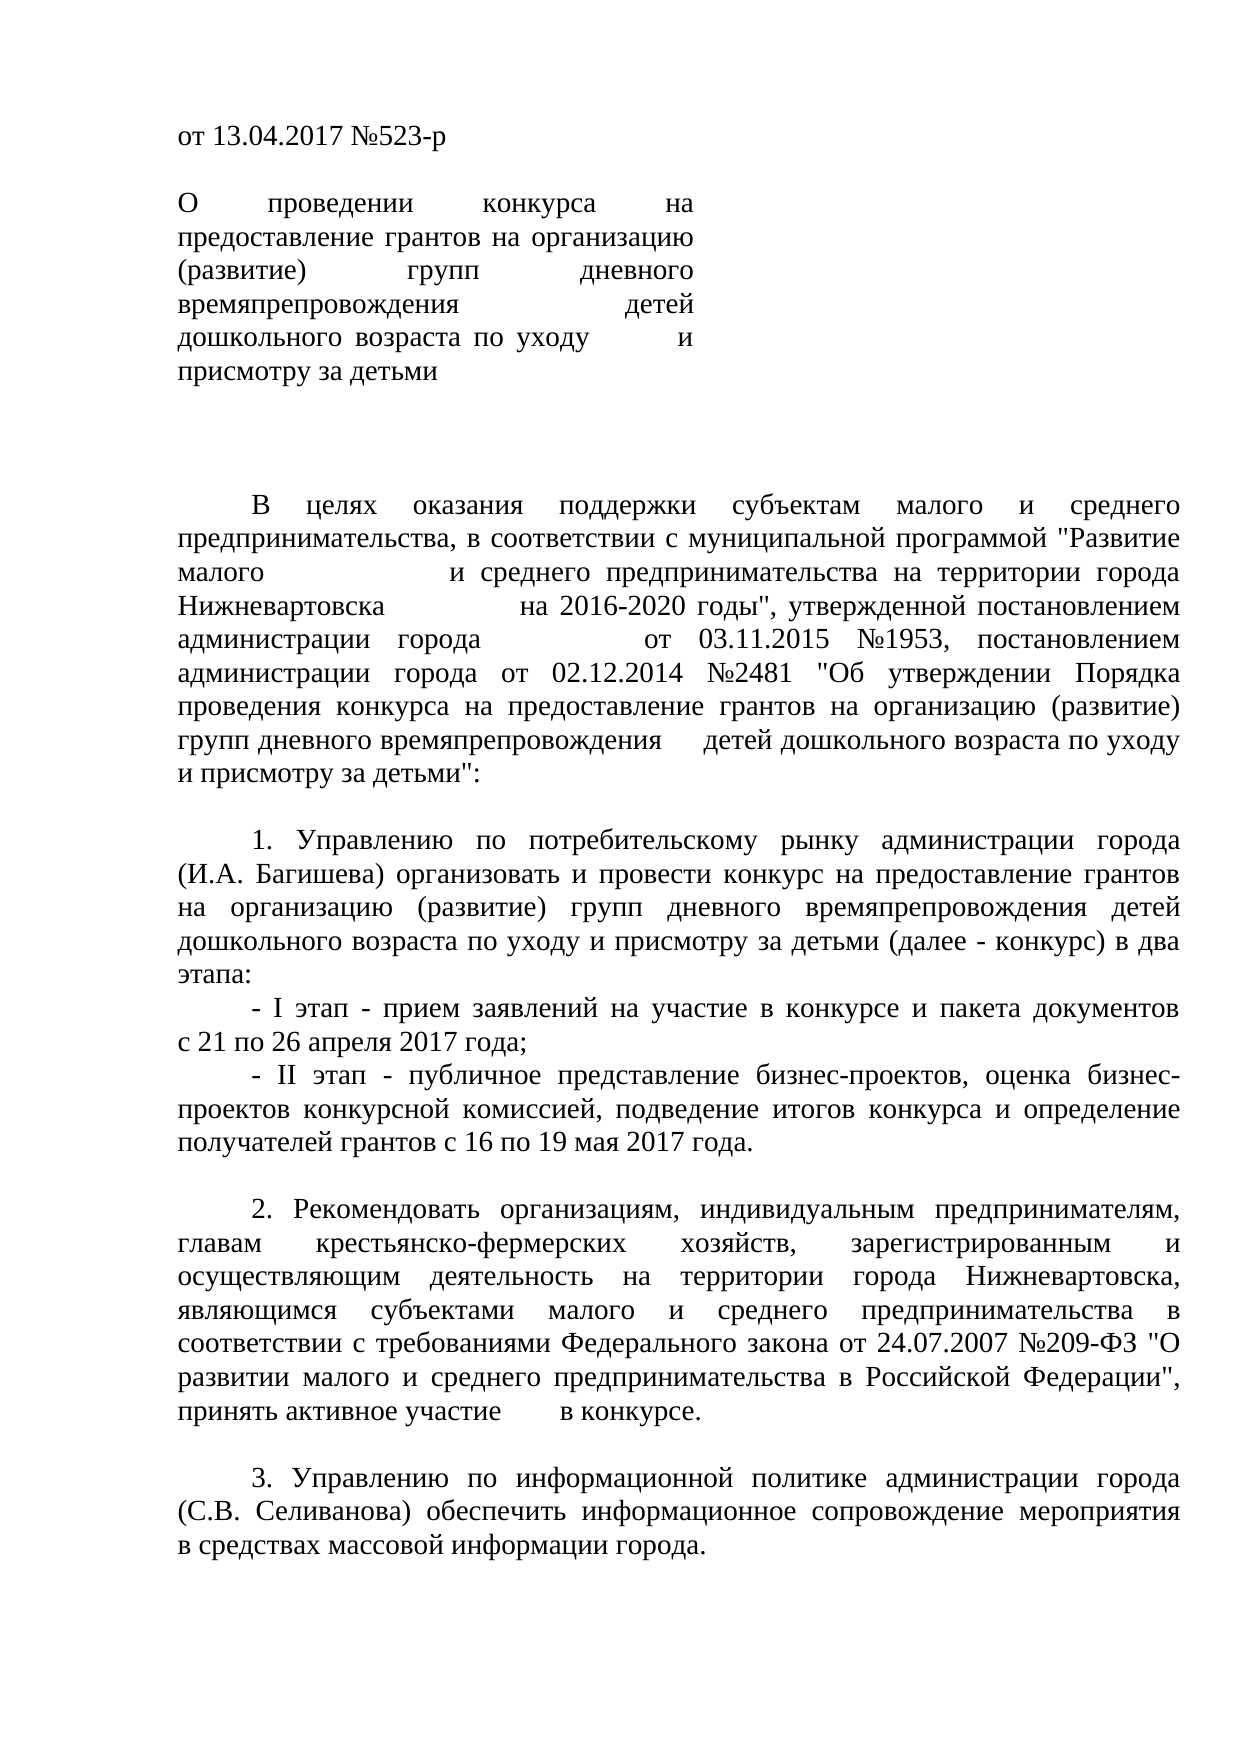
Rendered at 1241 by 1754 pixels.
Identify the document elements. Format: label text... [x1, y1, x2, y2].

text 2. Рекомендовать организациям, индивидуальным предпринимателям, главам крестьянско-фермерских хозяйств, зарегистрированным и осуществляющим деятельность на территории города Нижневартовска, являющимся субъектами малого и среднего предпринимательства в соответствии с требованиями Федерального закона от 24.07.2007 №209-ФЗ "О развитии малого и среднего предпринимательства в Российской Федерации", принять активное участие в конкурсе. [177, 1191, 1181, 1426]
text - II этап - публичное представление бизнес-проектов, оценка бизнес-проектов конкурсной комиссией, подведение итогов конкурса и определение получателей грантов с 16 по 19 мая 2017 года. [177, 1057, 1181, 1158]
text О проведении конкурса на предоставление грантов на организацию (развитие) групп дневного времяпрепровождения детей дошкольного возраста по уходу и присмотру за детьми [177, 185, 694, 386]
text 1. Управлению по потребительскому рынку администрации города (И.А. Багишева) организовать и провести конкурс на предоставление грантов на организацию (развитие) групп дневного времяпрепровождения детей дошкольного возраста по уходу и присмотру за детьми (далее - конкурс) в два этапа: [177, 822, 1181, 990]
text В целях оказания поддержки субъектам малого и среднего предпринимательства, в соответствии с муниципальной программой "Развитие малого и среднего предпринимательства на территории города Нижневартовска на 2016-2020 годы", утвержденной постановлением администрации города от 03.11.2015 №1953, постановлением администрации города от 02.12.2014 №2481 "Об утверждении Порядка проведения конкурса на предоставление грантов на организацию (развитие) групп дневного времяпрепровождения детей дошкольного возраста по уходу и присмотру за детьми": [177, 487, 1181, 789]
text 3. Управлению по информационной политике администрации города (С.В. Селиванова) обеспечить информационное сопровождение мероприятия в средствах массовой информации города. [177, 1460, 1181, 1560]
text от 13.04.2017 №523-р [177, 118, 694, 152]
text - I этап - прием заявлений на участие в конкурсе и пакета документов с 21 по 26 апреля 2017 года; [177, 990, 1181, 1057]
